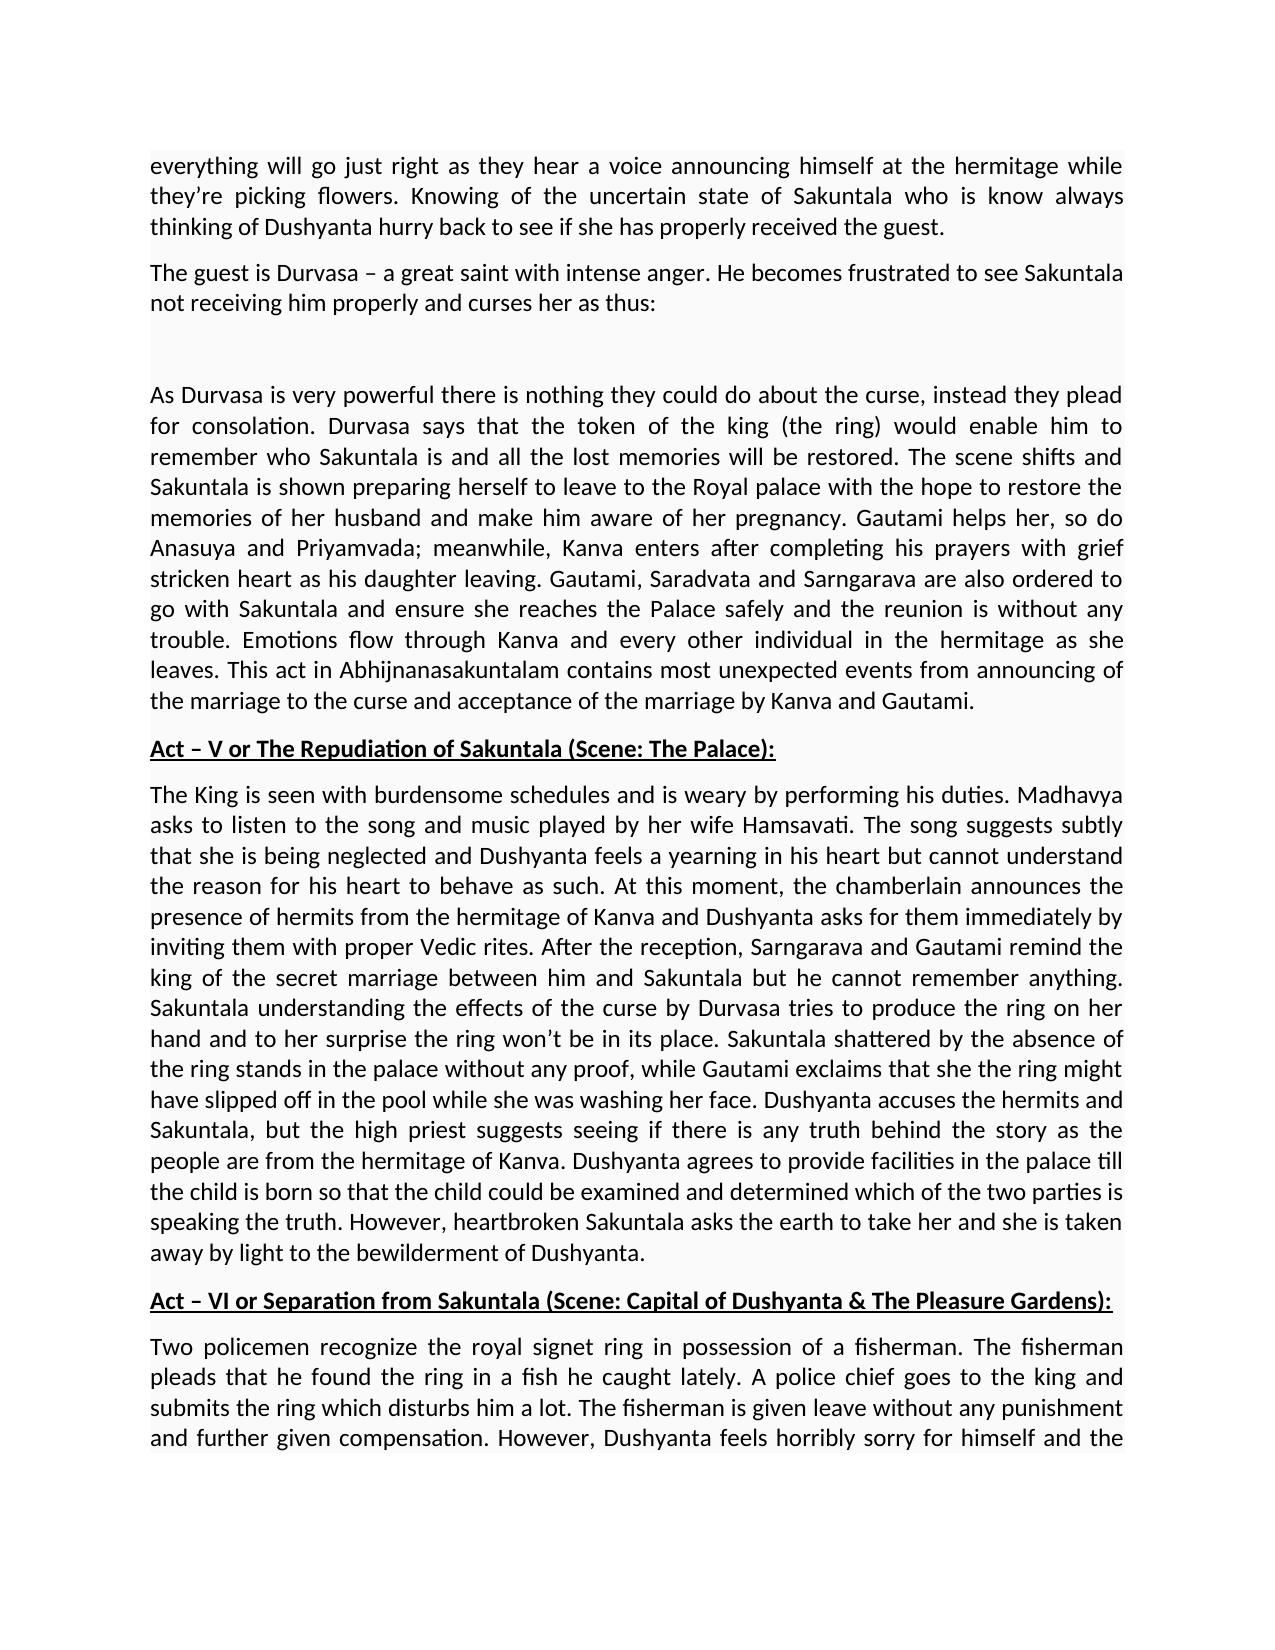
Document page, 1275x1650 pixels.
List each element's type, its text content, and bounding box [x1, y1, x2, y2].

text As Durvasa is very powerful there is nothing they could do about the curse, instead they plead for consolation. Durvasa says that the token of the king (the ring) would enable him to remember who Sakuntala is and all the lost memories will be restored. The scene shifts and Sakuntala is shown preparing herself to leave to the Royal palace with the hope to restore the memories of her husband and make him aware of her pregnancy. Gautami helps her, so do Anasuya and Priyamvada; meanwhile, Kanva enters after completing his prayers with grief stricken heart as his daughter leaving. Gautami, Saradvata and Sarngarava are also ordered to go with Sakuntala and ensure she reaches the Palace safely and the reunion is without any trouble. Emotions flow through Kanva and every other individual in the hermitage as she leaves. This act in Abhijnanasakuntalam contains most unexpected events from announcing of the marriage to the curse and acceptance of the marriage by Kanva and Gautami. [150, 380, 1125, 715]
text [150, 150, 1125, 242]
text The King is seen with burdensome schedules and is weary by performing his duties. Madhavya asks to listen to the song and music played by her wife Hamsavati. The song suggests subtly that she is being neglected and Dushyanta feels a yearning in his heart but cannot understand the reason for his heart to behave as such. At this moment, the chamberlain announces the presence of hermits from the hermitage of Kanva and Dushyanta asks for them immediately by inviting them with proper Vedic rites. After the reception, Sarngarava and Gautami remind the king of the secret marriage between him and Sakuntala but he cannot remember anything. Sakuntala understanding the effects of the curse by Durvasa tries to produce the ring on her hand and to her surprise the ring won’t be in its place. Sakuntala shattered by the absence of the ring stands in the palace without any proof, while Gautami exclaims that she the ring might have slipped off in the pool while she was washing her face. Dushyanta accuses the hermits and Sakuntala, but the high priest suggests seeing if there is any truth behind the story as the people are from the hermitage of Kanva. Dushyanta agrees to provide facilities in the palace till the child is born so that the child could be examined and determined which of the two parties is speaking the truth. However, heartbroken Sakuntala asks the earth to take her and she is taken away by light to the bewilderment of Dushyanta. [150, 779, 1125, 1267]
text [150, 1331, 1125, 1453]
text The guest is Durvasa – a great saint with intense anger. He becomes frustrated to see Sakuntala not receiving him properly and curses her as thus: [150, 257, 1125, 318]
text Act – V or The Repudiation of Sakuntala (Scene: The Palace): [150, 731, 1125, 763]
text Act – VI or Separation from Sakuntala (Scene: Capital of Dushyanta & The Pleasure Gardens): [150, 1283, 1125, 1315]
